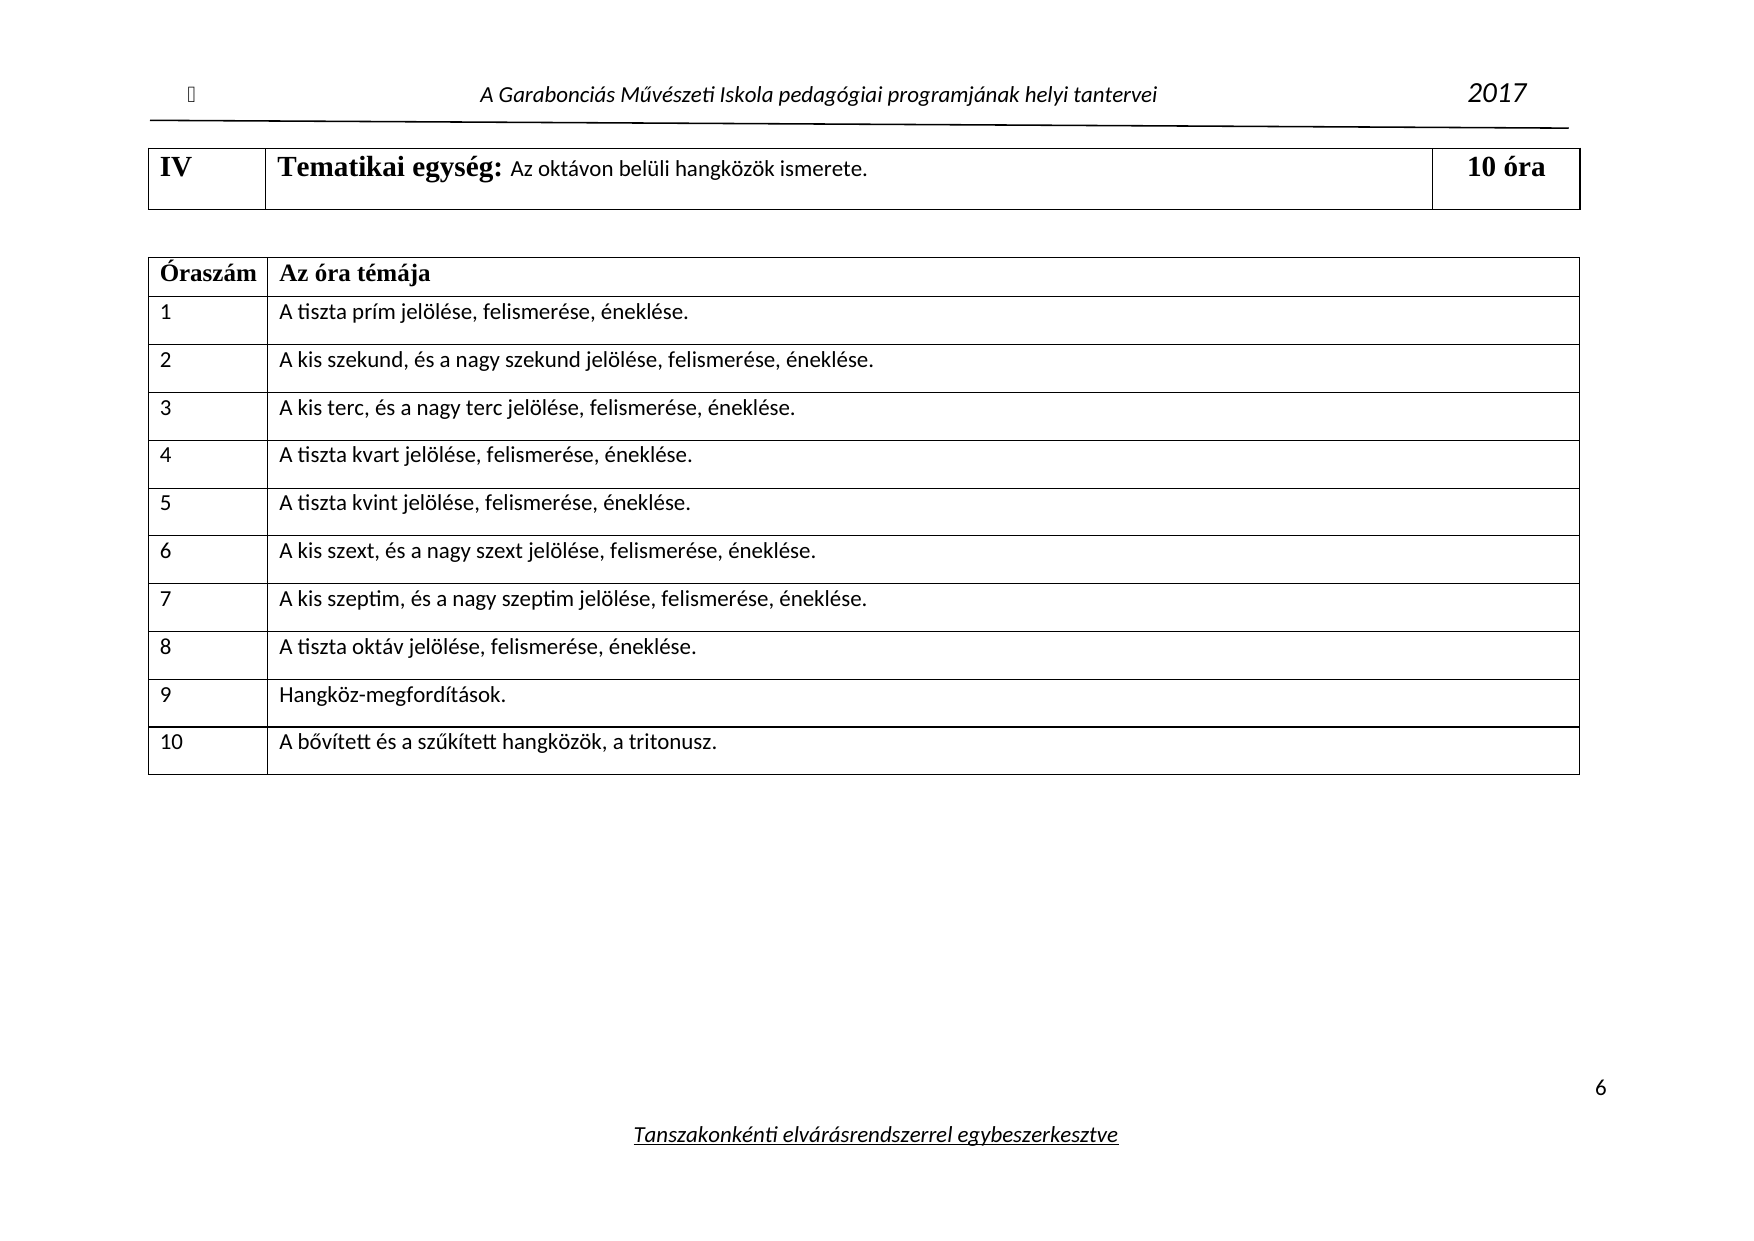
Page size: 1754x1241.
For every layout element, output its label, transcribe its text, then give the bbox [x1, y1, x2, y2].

table_cell Hangköz-megfordítások. [268, 680, 1579, 726]
table_cell 3 [149, 393, 267, 439]
table_cell 8 [149, 632, 267, 679]
table_cell 1 [149, 297, 267, 344]
table_cell A kis terc, és a nagy terc jelölése, felismerése, éneklése. [268, 393, 1579, 439]
table_cell A tiszta kvint jelölése, felismerése, éneklése. [268, 489, 1579, 535]
table_header Tematikai egység: Az oktávon belüli hangközök ismerete. [266, 149, 1432, 209]
table_header Az óra témája [268, 258, 1579, 296]
table_cell 5 [149, 489, 267, 535]
table_header 10 óra [1433, 149, 1579, 209]
table_cell 9 [149, 680, 267, 726]
table_cell A tiszta prím jelölése, felismerése, éneklése. [268, 297, 1579, 344]
table_cell A bővített és a szűkített hangközök, a tritonusz. [268, 728, 1579, 774]
table_cell 2 [149, 345, 267, 392]
table_cell A kis szext, és a nagy szext jelölése, felismerése, éneklése. [268, 536, 1579, 583]
table_header IV [149, 149, 265, 209]
table_cell 4 [149, 441, 267, 487]
table_cell A tiszta kvart jelölése, felismerése, éneklése. [268, 441, 1579, 487]
table_header Óraszám [149, 258, 267, 296]
table_cell A kis szeptim, és a nagy szeptim jelölése, felismerése, éneklése. [268, 584, 1579, 631]
table_cell 10 [149, 728, 267, 774]
table_cell A tiszta oktáv jelölése, felismerése, éneklése. [268, 632, 1579, 679]
table_cell 7 [149, 584, 267, 631]
table_cell A kis szekund, és a nagy szekund jelölése, felismerése, éneklése. [268, 345, 1579, 392]
table_cell 6 [149, 536, 267, 583]
